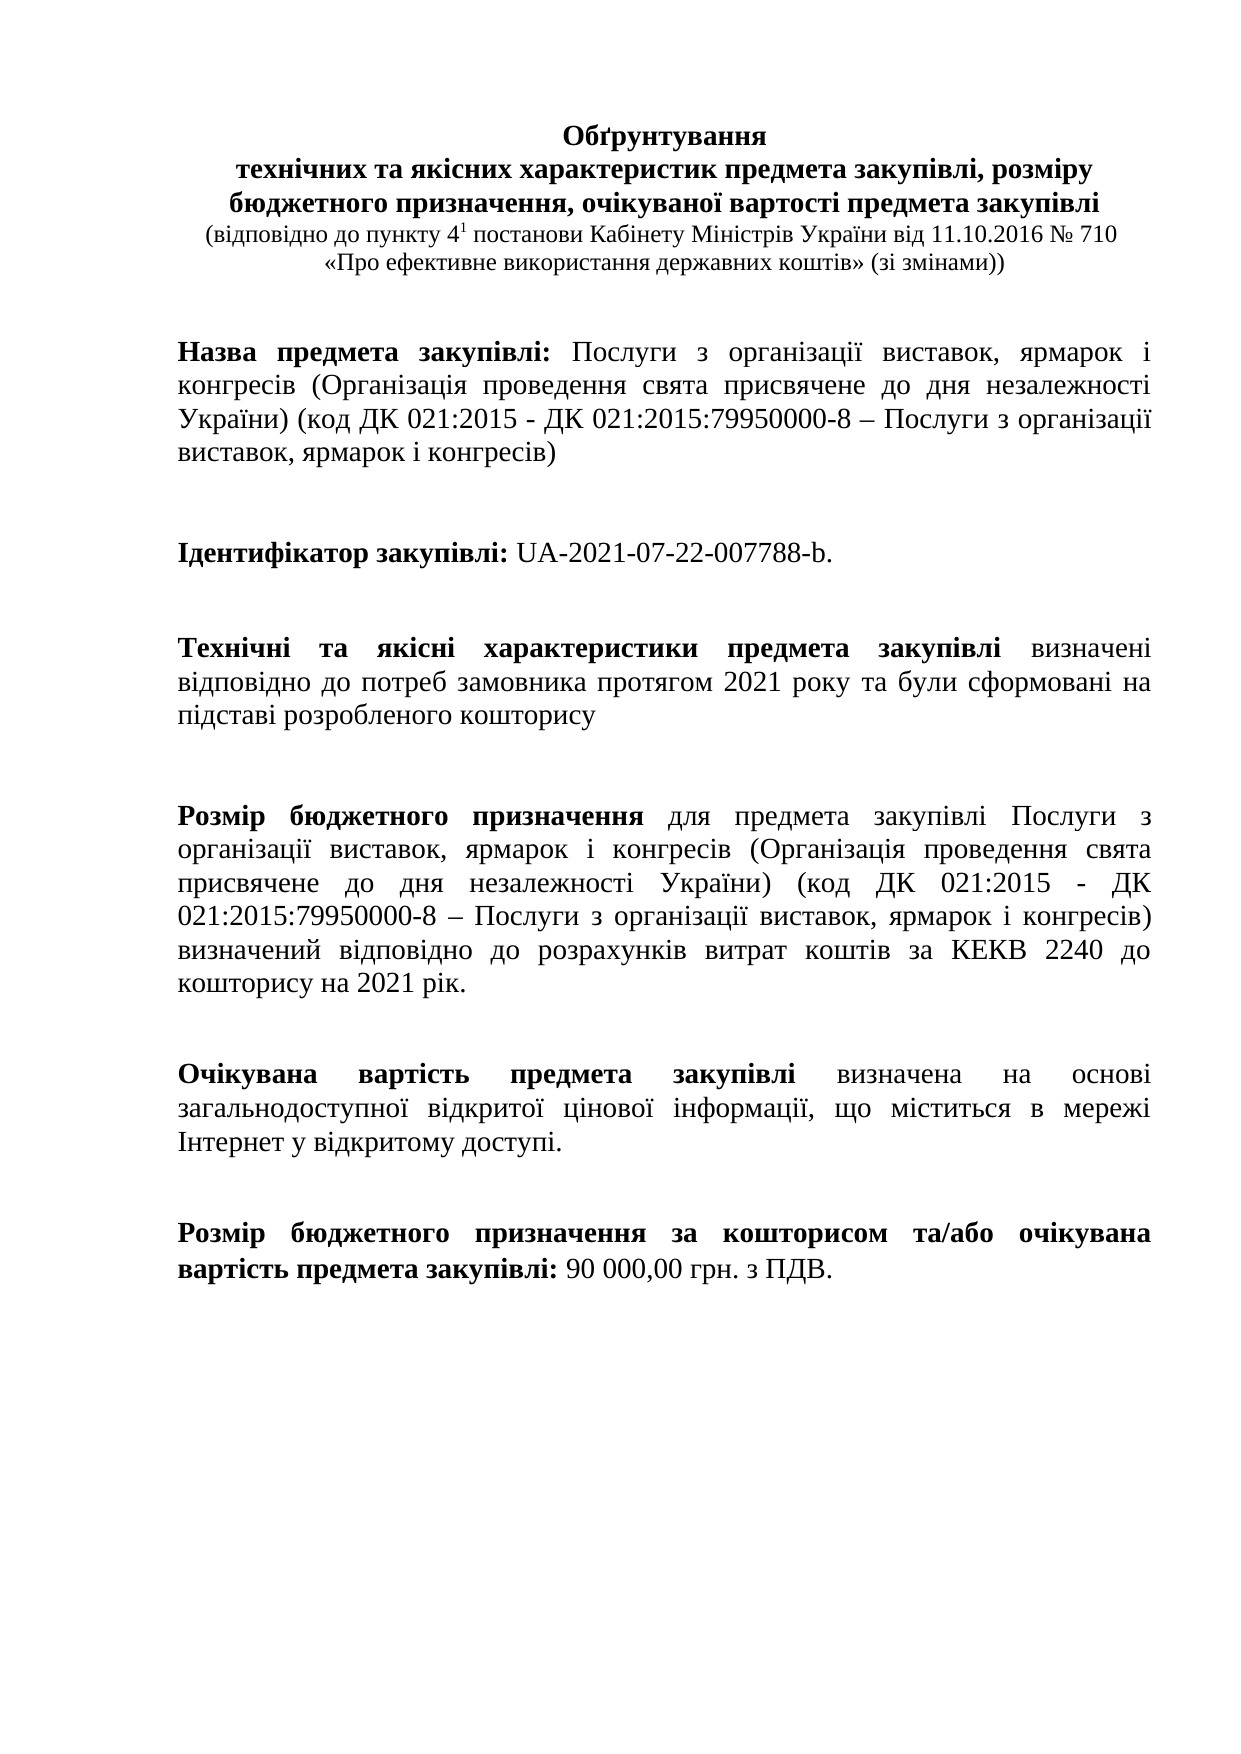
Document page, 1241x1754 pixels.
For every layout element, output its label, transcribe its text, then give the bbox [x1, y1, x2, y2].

text технічних та якісних характеристик предмета закупівлі, розміру бюджетного призначення, очікуваної вартості предмета закупівлі [177, 152, 1152, 219]
text Розмір бюджетного призначення для предмета закупівлі Послуги з організації виставок, ярмарок і конгресів (Організація проведення свята присвячене до дня незалежності України) (код ДК 021:2015 - ДК 021:2015:79950000-8 – Послуги з організації виставок, ярмарок і конгресів) визначений відповідно до розрахунків витрат коштів за КЕКВ 2240 до кошторису на 2021 рік. [177, 865, 1152, 999]
text Технічні та якісні характеристики предмета закупівлі визначені відповідно до потреб замовника протягом 2021 року та були сформовані на підставі розробленого кошторису [177, 630, 1152, 731]
text (відповідно до пункту 41 постанови Кабінету Міністрів України від 11.10.2016 № 710 «Про ефективне використання державних коштів» (зі змінами)) [177, 219, 1152, 276]
text Назва предмета закупівлі: Послуги з організації виставок, ярмарок і конгресів (Організація проведення свята присвячене до дня незалежності України) (код ДК 021:2015 - ДК 021:2015:79950000-8 – Послуги з організації виставок, ярмарок і конгресів) [177, 334, 1152, 468]
text Розмір бюджетного призначення за кошторисом та/або очікувана вартість предмета закупівлі: 90 000,00 грн. з ПДВ. [177, 1215, 1152, 1284]
text Очікувана вартість предмета закупівлі визначена на основі загальнодоступної відкритої цінової інформації, що міститься в мережі Інтернет у відкритому доступі. [177, 1057, 1152, 1157]
text Розмір бюджетного призначення для предмета закупівлі Послуги з організації виставок, ярмарок і конгресів (Організація проведення свята присвячене до дня незалежності України) (код ДК 021:2015 - ДК 021:2015:79950000-8 – Послуги з організації виставок, ярмарок і конгресів) визначений відповідно до розрахунків витрат коштів за КЕКВ 2240 до кошторису на 2021 рік. [177, 798, 1152, 865]
text Обґрунтування [177, 118, 1152, 152]
text Ідентифікатор закупівлі: UA-2021-07-22-007788-b. [177, 535, 1152, 568]
